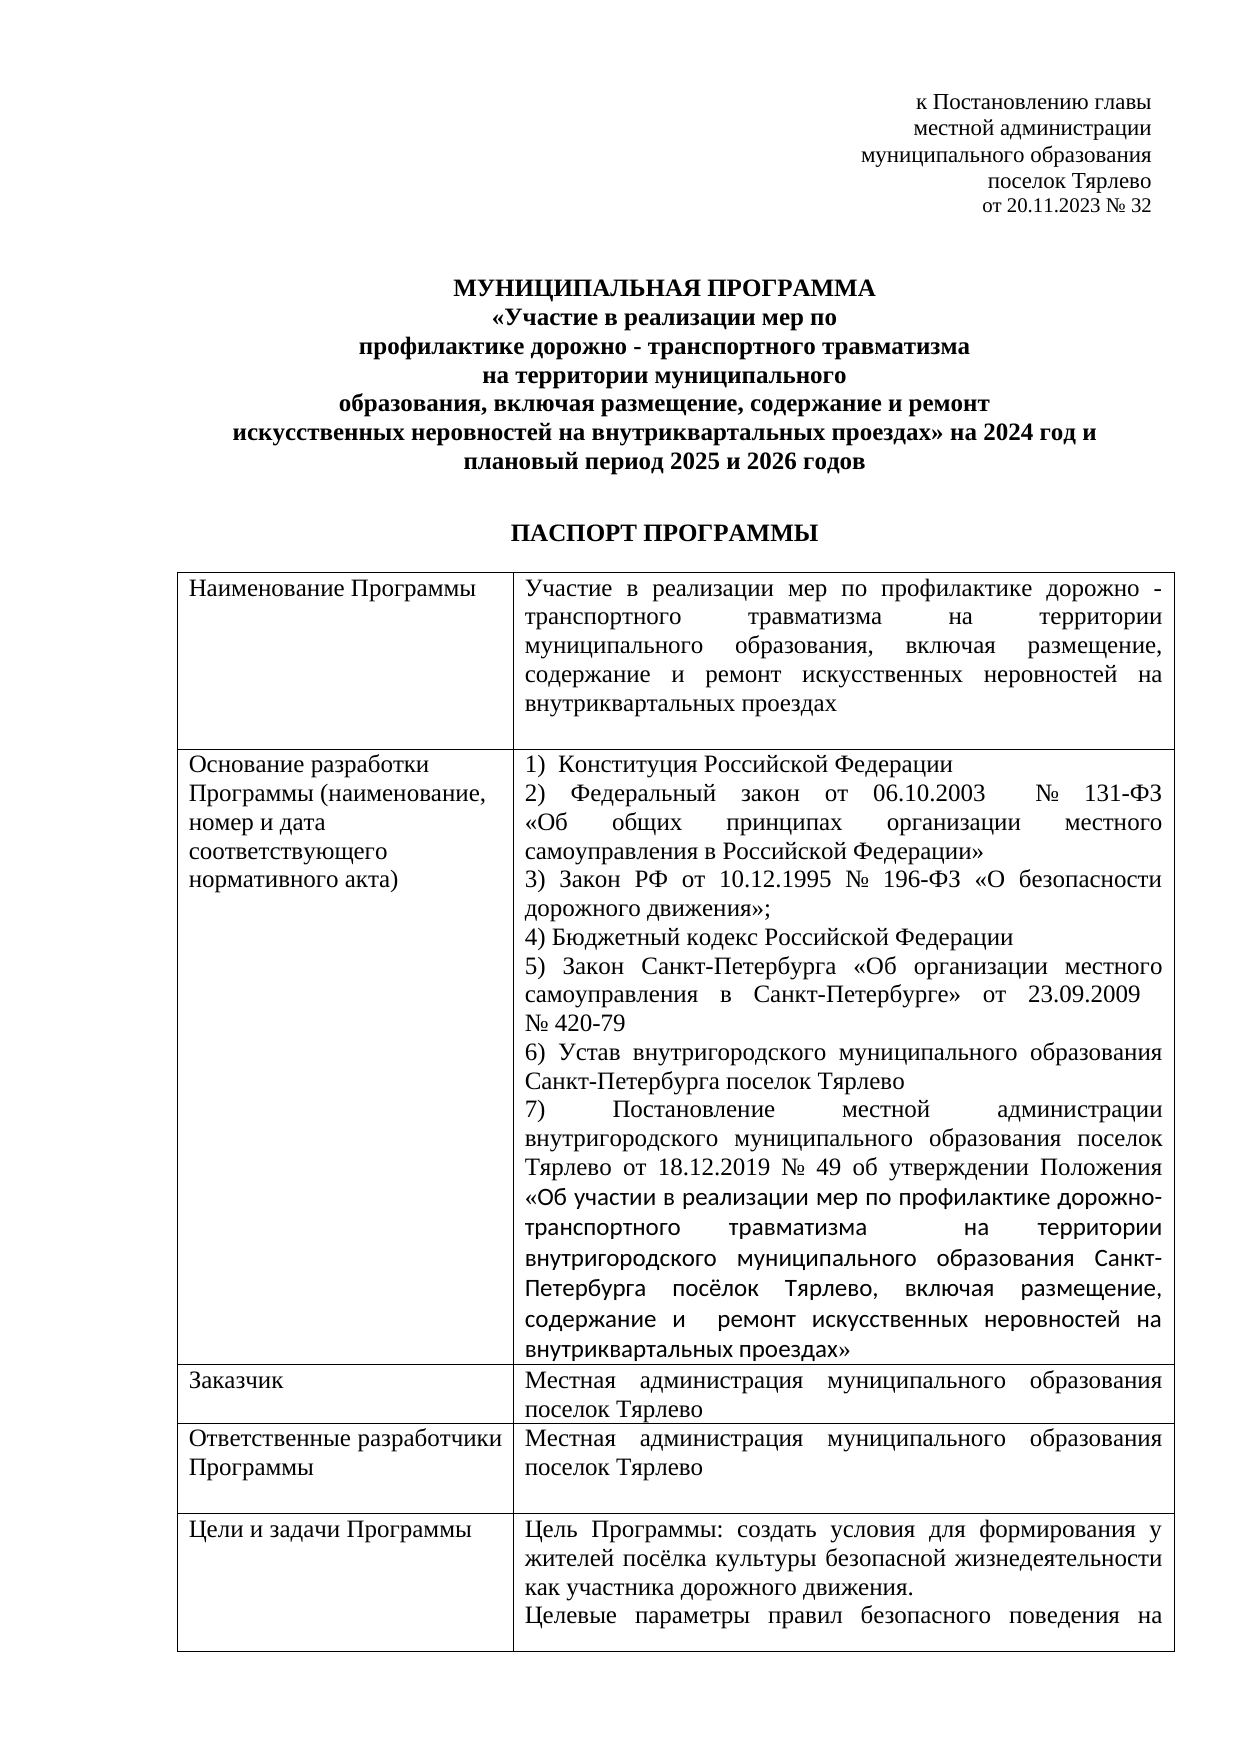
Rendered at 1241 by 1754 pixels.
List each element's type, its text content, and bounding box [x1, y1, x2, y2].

text местной администрации [841, 114, 1152, 141]
title образования, включая размещение, содержание и ремонт [177, 388, 1152, 417]
table_cell Заказчик [178, 1365, 513, 1422]
text муниципального образования [842, 141, 1152, 167]
table_cell Ответственные разработчики Программы [178, 1424, 513, 1513]
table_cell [514, 1514, 1174, 1651]
text поселок Тярлево [768, 167, 1152, 193]
text от 20.11.2023 № 32 [768, 193, 1152, 217]
table_cell Основание разработки Программы (наименование, номер и дата соответствующего нормативного акта) [178, 750, 513, 1364]
table_cell Местная администрация муниципального образования поселок Тярлево [514, 1365, 1174, 1422]
text профилактике дорожно - транспортного травматизма [177, 331, 1152, 360]
table_cell 1) Конституция Российской Федерации 2) Федеральный закон от 06.10.2003 № 131-ФЗ «Об общих принципах организации местного самоуправления в Российской Федерации» 3) Закон РФ от 10.12.1995 № 196-ФЗ «О безопасности дорожного движения»; 4) Бюджетный кодекс Российской Федерации 5) Закон Санкт-Петербурга «Об организации местного самоуправления в Санкт-Петербурге» от 23.09.2009 № 420-79 6) Устав внутригородского муниципального образования Санкт-Петербурга поселок Тярлево 7) Постановление местной администрации внутригородского муниципального образования поселок Тярлево от 18.12.2019 № 49 об утверждении Положения «Об участии в реализации мер по профилактике дорожно-транспортного травматизма на территории внутригородского муниципального образования Санкт-Петербурга посёлок Тярлево, включая размещение, содержание и ремонт искусственных неровностей на внутриквартальных проездах» [514, 750, 1174, 1364]
title искусственных неровностей на внутриквартальных проездах» на 2024 год и плановый период 2025 и 2026 годов [177, 417, 1152, 475]
text МУНИЦИПАЛЬНАЯ ПРОГРАММА [177, 273, 1152, 302]
table_cell Местная администрация муниципального образования поселок Тярлево [514, 1424, 1174, 1513]
text к Постановлению главы [841, 88, 1152, 114]
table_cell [178, 1514, 513, 1651]
text ПАСПОРТ ПРОГРАММЫ [177, 518, 1152, 547]
text на территории муниципального [177, 360, 1152, 388]
table_header Участие в реализации мер по профилактике дорожно - транспортного травматизма на территории муниципального образования, включая размещение, содержание и ремонт искусственных неровностей на внутриквартальных проездах [514, 573, 1174, 748]
table_header Наименование Программы [178, 573, 513, 748]
text «Участие в реализации мер по [177, 302, 1152, 331]
